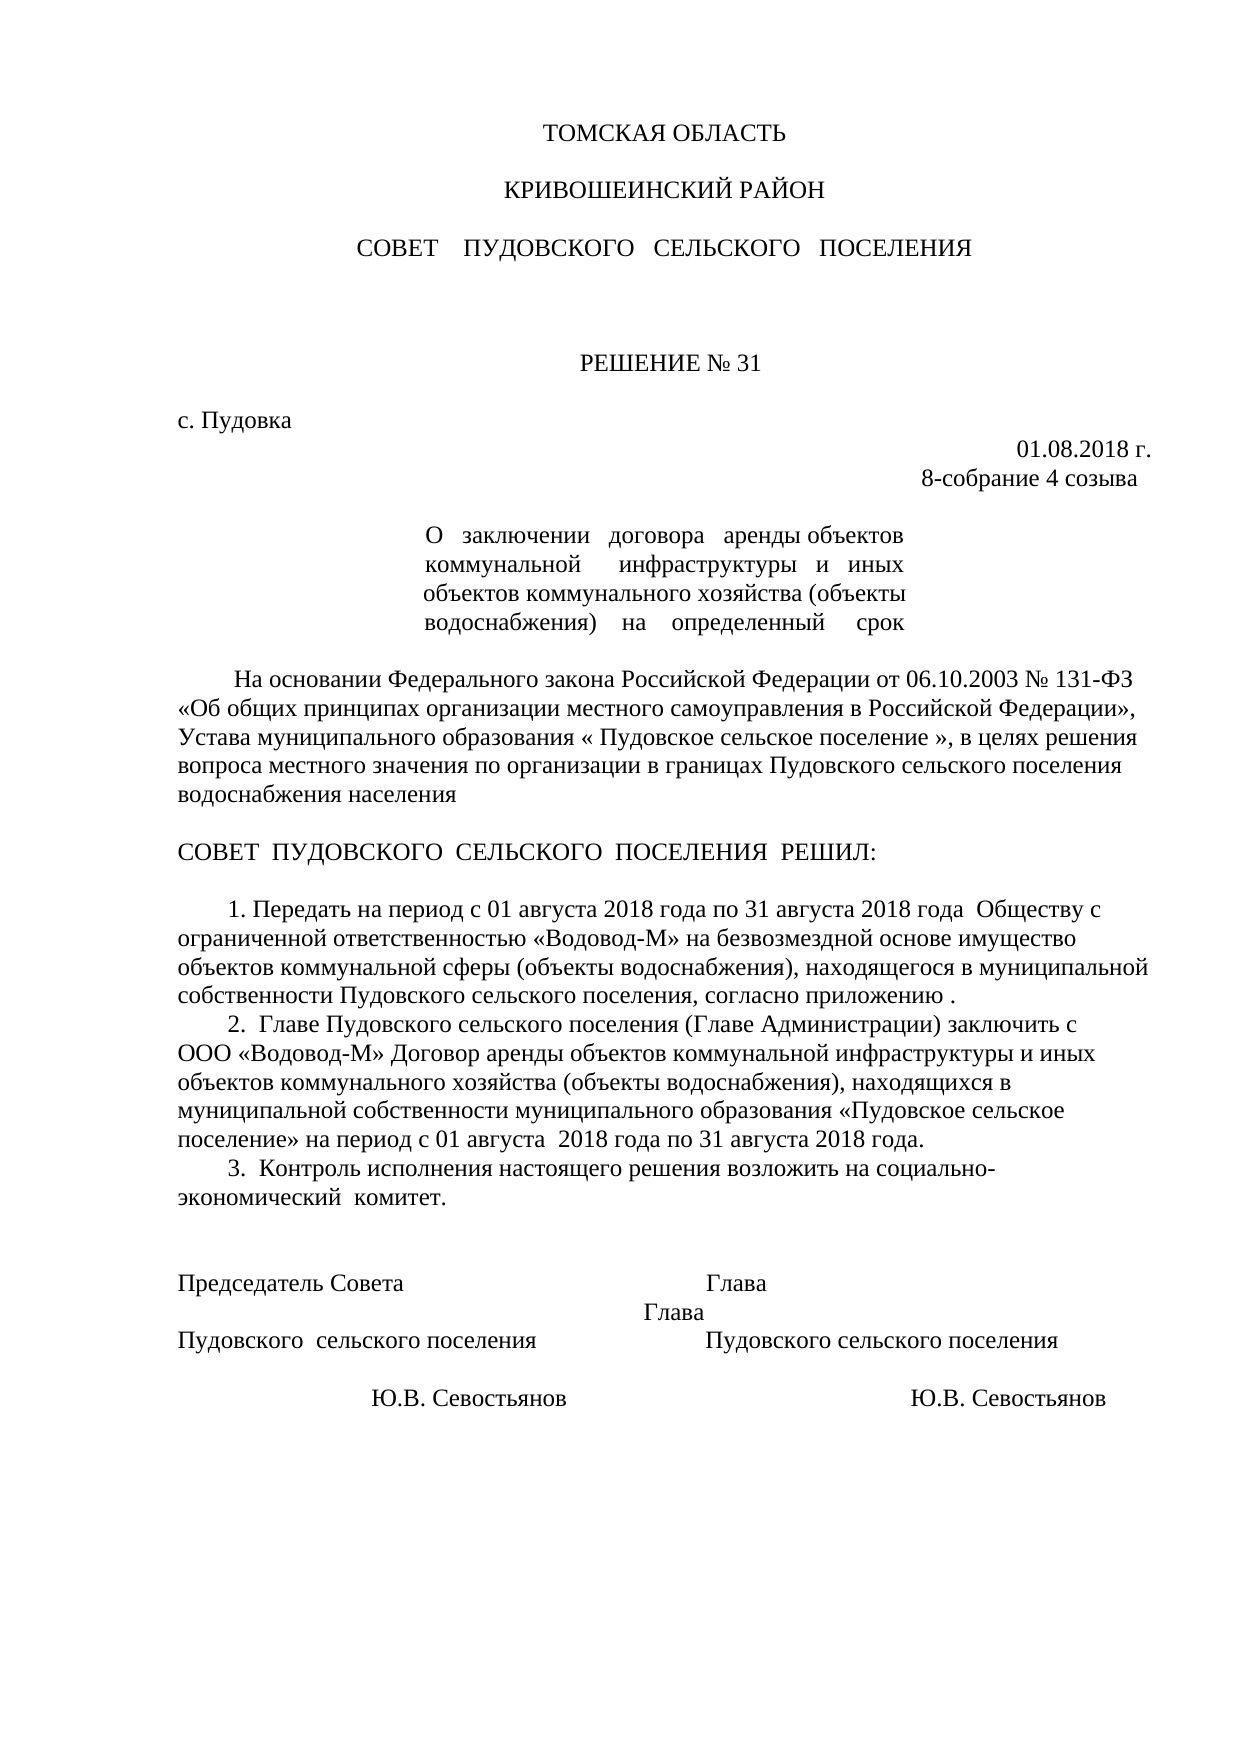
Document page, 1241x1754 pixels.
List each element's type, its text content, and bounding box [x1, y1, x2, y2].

text РЕШЕНИЕ № 31 [177, 348, 1152, 377]
text 8-собрание 4 созыва [177, 463, 1152, 492]
text 2. Главе Пудовского сельского поселения (Главе Администрации) заключить с [177, 1009, 1152, 1038]
text водоснабжения) на определенный срок [177, 607, 1152, 636]
text 1. Передать на период с 01 августа 2018 года по 31 августа 2018 года Обществу с ограниченной ответственностью «Водовод-М» на безвозмездной основе имущество объектов коммунальной сферы (объекты водоснабжения), находящегося в муниципальной собственности Пудовского сельского поселения, согласно приложению . [177, 894, 1152, 1009]
text Председатель Совета Глава Глава [177, 1268, 1152, 1326]
text Пудовского сельского поселения Пудовского сельского поселения [177, 1326, 1152, 1354]
text объектов коммунального хозяйства (объекты [177, 578, 1152, 607]
text На основании Федерального закона Российской Федерации от 06.10.2003 № 131-ФЗ «Об общих принципах организации местного самоуправления в Российской Федерации», Устава муниципального образования « Пудовское сельское поселение », в целях решения вопроса местного значения по организации в границах Пудовского сельского поселения водоснабжения населения [177, 664, 1152, 808]
text О заключении договора аренды объектов [177, 521, 1152, 549]
text коммунальной инфраструктуры и иных [177, 549, 1152, 578]
text с. Пудовка [177, 406, 1152, 434]
text 01.08.2018 г. [177, 434, 1152, 463]
text КРИВОШЕИНСКИЙ РАЙОН [177, 176, 1152, 204]
text Ю.В. Севостьянов Ю.В. Севостьянов [177, 1383, 1152, 1412]
text СОВЕТ ПУДОВСКОГО СЕЛЬСКОГО ПОСЕЛЕНИЯ [177, 233, 1152, 262]
text СОВЕТ ПУДОВСКОГО СЕЛЬСКОГО ПОСЕЛЕНИЯ РЕШИЛ: [177, 837, 1152, 866]
text ООО «Водовод-М» Договор аренды объектов коммунальной инфраструктуры и иных объектов коммунального хозяйства (объекты водоснабжения), находящихся в муниципальной собственности муниципального образования «Пудовское сельское поселение» на период с 01 августа 2018 года по 31 августа 2018 года. [177, 1038, 1152, 1153]
text ТОМСКАЯ ОБЛАСТЬ [177, 118, 1152, 147]
text 3. Контроль исполнения настоящего решения возложить на социально- экономический комитет. [177, 1153, 1152, 1211]
